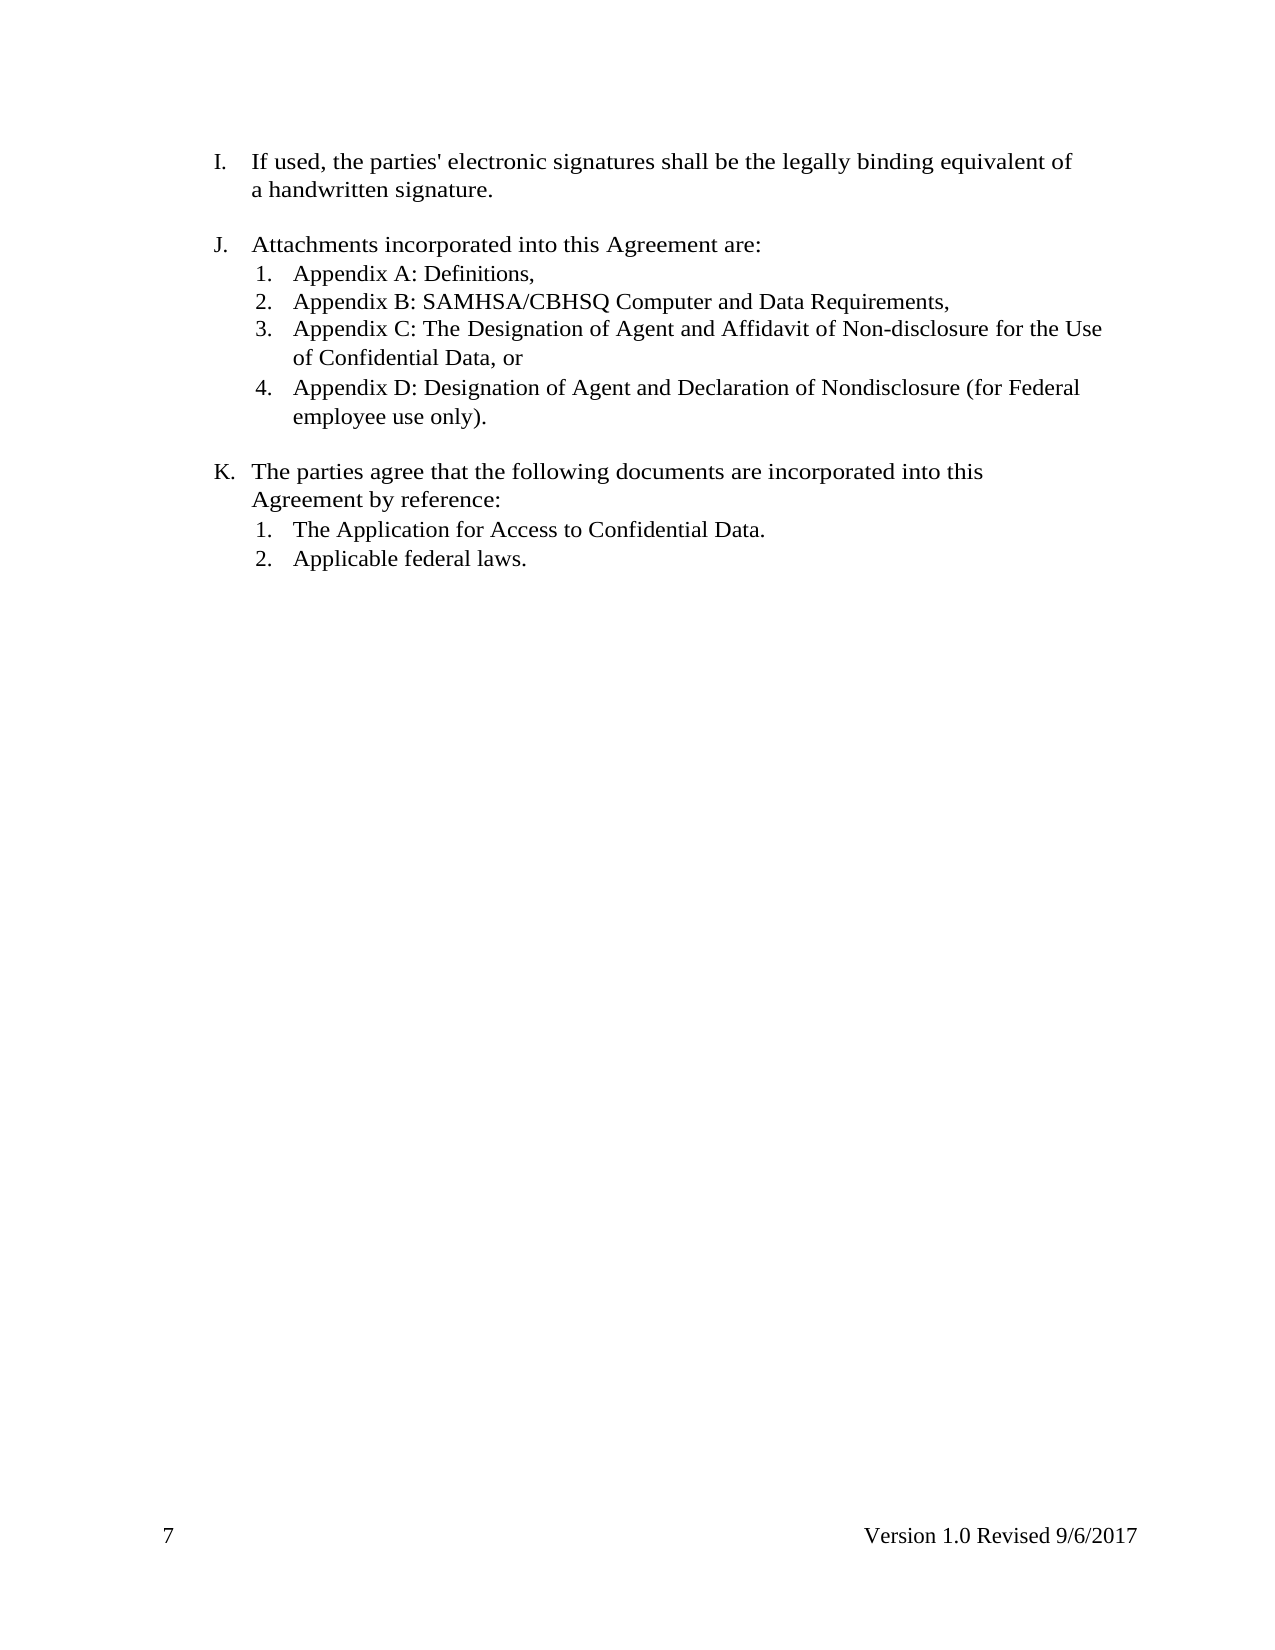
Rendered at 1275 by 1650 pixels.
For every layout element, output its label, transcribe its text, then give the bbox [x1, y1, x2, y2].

list Appendix B: SAMHSA/CBHSQ Computer and Data Requirements, [255, 287, 1148, 315]
list Applicable federal laws. [255, 544, 1148, 572]
list Appendix D: Designation of Agent and Declaration of Nondisclosure (for Federal employee use only). [255, 374, 1124, 429]
list The Application for Access to Confidential Data. [255, 516, 1148, 543]
list Appendix C: The Designation of Agent and Affidavit of Non-disclosure for the Use of Confidential Data, or [255, 315, 1124, 371]
list Attachments incorporated into this Agreement are: [213, 231, 1089, 257]
list If used, the parties' electronic signatures shall be the legally binding equivalent of a handwritten signature. [213, 148, 1089, 202]
list The parties agree that the following documents are incorporated into this Agreement by reference: [213, 458, 1089, 513]
list Appendix A: Definitions, [255, 260, 1148, 287]
